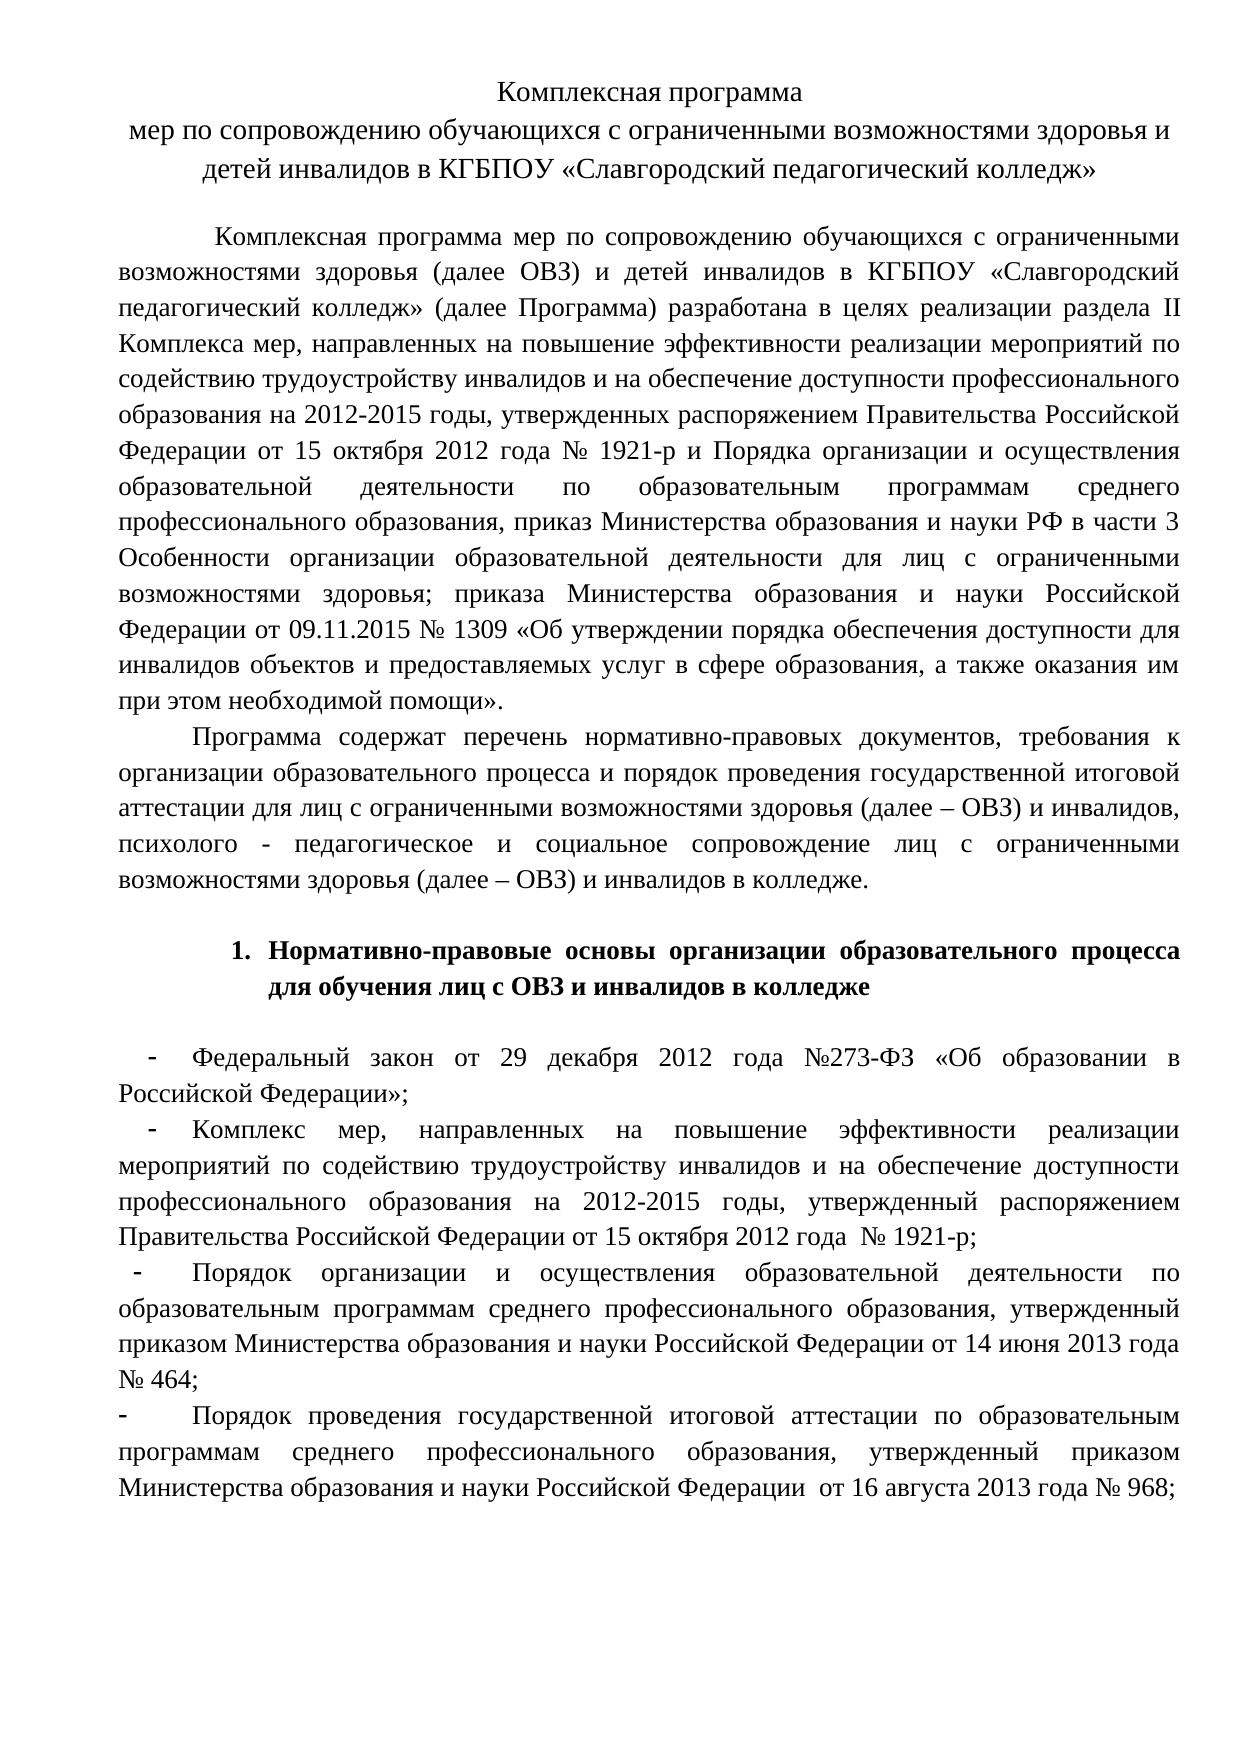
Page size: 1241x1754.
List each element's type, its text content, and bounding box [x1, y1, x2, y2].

text Комплексная программа [118, 74, 1181, 107]
list Федеральный закон от 29 декабря 2012 года №273-ФЗ «Об образовании в Российской Федерации»; [118, 1041, 1181, 1108]
list Нормативно-правовые основы организации образовательного процесса для обучения лиц с ОВЗ и инвалидов в колледже [231, 934, 1181, 1001]
list Комплекс мер, направленных на повышение эффективности реализации мероприятий по содействию трудоустройству инвалидов и на обеспечение доступности профессионального образования на 2012-2015 годы, утвержденный распоряжением Правительства Российской Федерации от 15 октября 2012 года № 1921-р; [118, 1113, 1181, 1251]
text Программа содержат перечень нормативно-правовых документов, требования к организации образовательного процесса и порядок проведения государственной итоговой аттестации для лиц с ограниченными возможностями здоровья (далее – ОВЗ) и инвалидов, психолого - педагогическое и социальное сопровождение лиц с ограниченными возможностями здоровья (далее – ОВЗ) и инвалидов в колледже. [118, 720, 1181, 894]
text мер по сопровождению обучающихся с ограниченными возможностями здоровья и детей инвалидов в КГБПОУ «Славгородский педагогический колледж» [118, 112, 1181, 184]
text Комплексная программа мер по сопровождению обучающихся с ограниченными возможностями здоровья (далее ОВЗ) и детей инвалидов в КГБПОУ «Славгородский педагогический колледж» (далее Программа) разработана в целях реализации раздела II Комплекса мер, направленных на повышение эффективности реализации мероприятий по содействию трудоустройству инвалидов и на обеспечение доступности профессионального образования на 2012-2015 годы, утвержденных распоряжением Правительства Российской Федерации от 15 октября 2012 года № 1921-р и Порядка организации и осуществления образовательной деятельности по образовательным программам среднего профессионального образования, приказ Министерства образования и науки РФ в части 3 Особенности организации образовательной деятельности для лиц с ограниченными возможностями здоровья; приказа Министерства образования и науки Российской Федерации от 09.11.2015 № 1309 «Об утверждении порядка обеспечения доступности для инвалидов объектов и предоставляемых услуг в сфере образования, а также оказания им при этом необходимой помощи». [118, 220, 1181, 715]
list Порядок организации и осуществления образовательной деятельности по образовательным программам среднего профессионального образования, утвержденный приказом Министерства образования и науки Российской Федерации от 14 июня № 464; [118, 1256, 1181, 1394]
list Порядок проведения государственной итоговой аттестации по образовательным программам среднего профессионального образования, утвержденный приказом Министерства образования и науки Российской Федерации от 16 августа № 968; [118, 1399, 1181, 1502]
